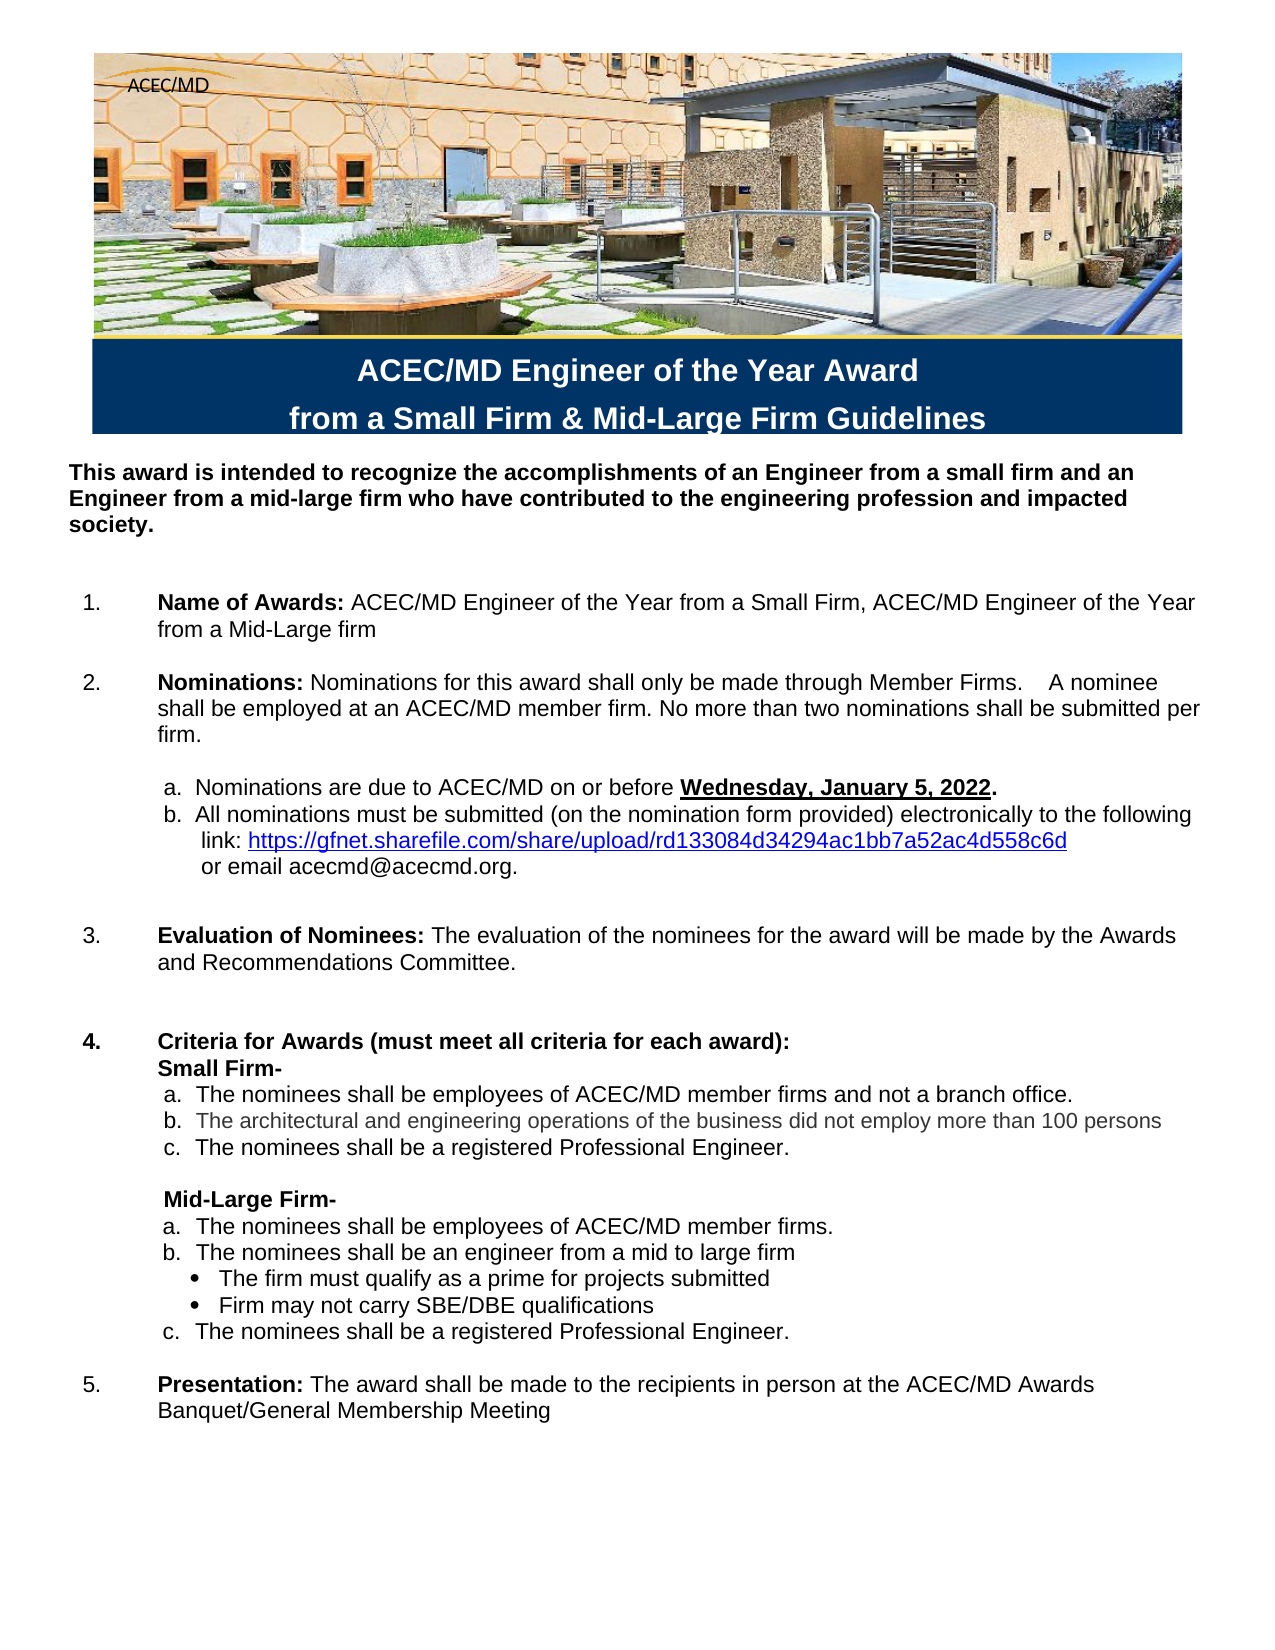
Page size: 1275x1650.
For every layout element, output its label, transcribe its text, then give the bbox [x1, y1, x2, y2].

list Evaluation of Nominees: The evaluation of the nominees for the award will be made by the Awards and Recommendations Committee. [82, 922, 1206, 975]
picture [93, 53, 1183, 338]
text This award is intended to recognize the accomplishments of an Engineer from a small firm and an Engineer from a mid-large firm who have contributed to the engineering profession and impacted society. [69, 458, 1206, 538]
text Mid-Large Firm- [163, 1186, 1206, 1213]
list The nominees shall be a registered Professional Engineer. [162, 1318, 1206, 1344]
list The nominees shall be an engineer from a mid to large firm [162, 1239, 1206, 1265]
subtitle Small Firm- [157, 1054, 1206, 1081]
list or email acecmd@acecmd.org. [201, 853, 1206, 880]
subtitle Criteria for Awards (must meet all criteria for each award): [82, 1028, 1206, 1054]
list All nominations must be submitted (on the nomination form provided) electronically to the following link: https://gfnet.sharefile.com/share/upload/rd133084d34294ac1bb7a52ac4d558c6d [163, 801, 1206, 853]
list Nominations are due to ACEC/MD on or before Wednesday, January 5, 2022. [163, 774, 1206, 801]
list The nominees shall be employees of ACEC/MD member firms and not a branch office. [163, 1081, 1206, 1107]
list Firm may not carry SBE/DBE qualifications [191, 1292, 1206, 1318]
list Nominations: Nominations for this award shall only be made through Member Firms. A nominee shall be employed at an ACEC/MD member firm. No more than two nominations shall be submitted per firm. [82, 668, 1206, 748]
list The architectural and engineering operations of the business did not employ more than 100 persons [163, 1107, 1206, 1134]
list The firm must qualify as a prime for projects submitted [191, 1265, 1206, 1292]
list The nominees shall be a registered Professional Engineer. [163, 1134, 1206, 1160]
list Presentation: The award shall be made to the recipients in person at the ACEC/MD Awards Banquet/General Membership Meeting [82, 1371, 1206, 1423]
list The nominees shall be employees of ACEC/MD member firms. [162, 1213, 1206, 1239]
list Name of Awards: ACEC/MD Engineer of the Year from a Small Firm, ACEC/MD Engineer of the Year from a Mid-Large firm [82, 589, 1206, 642]
